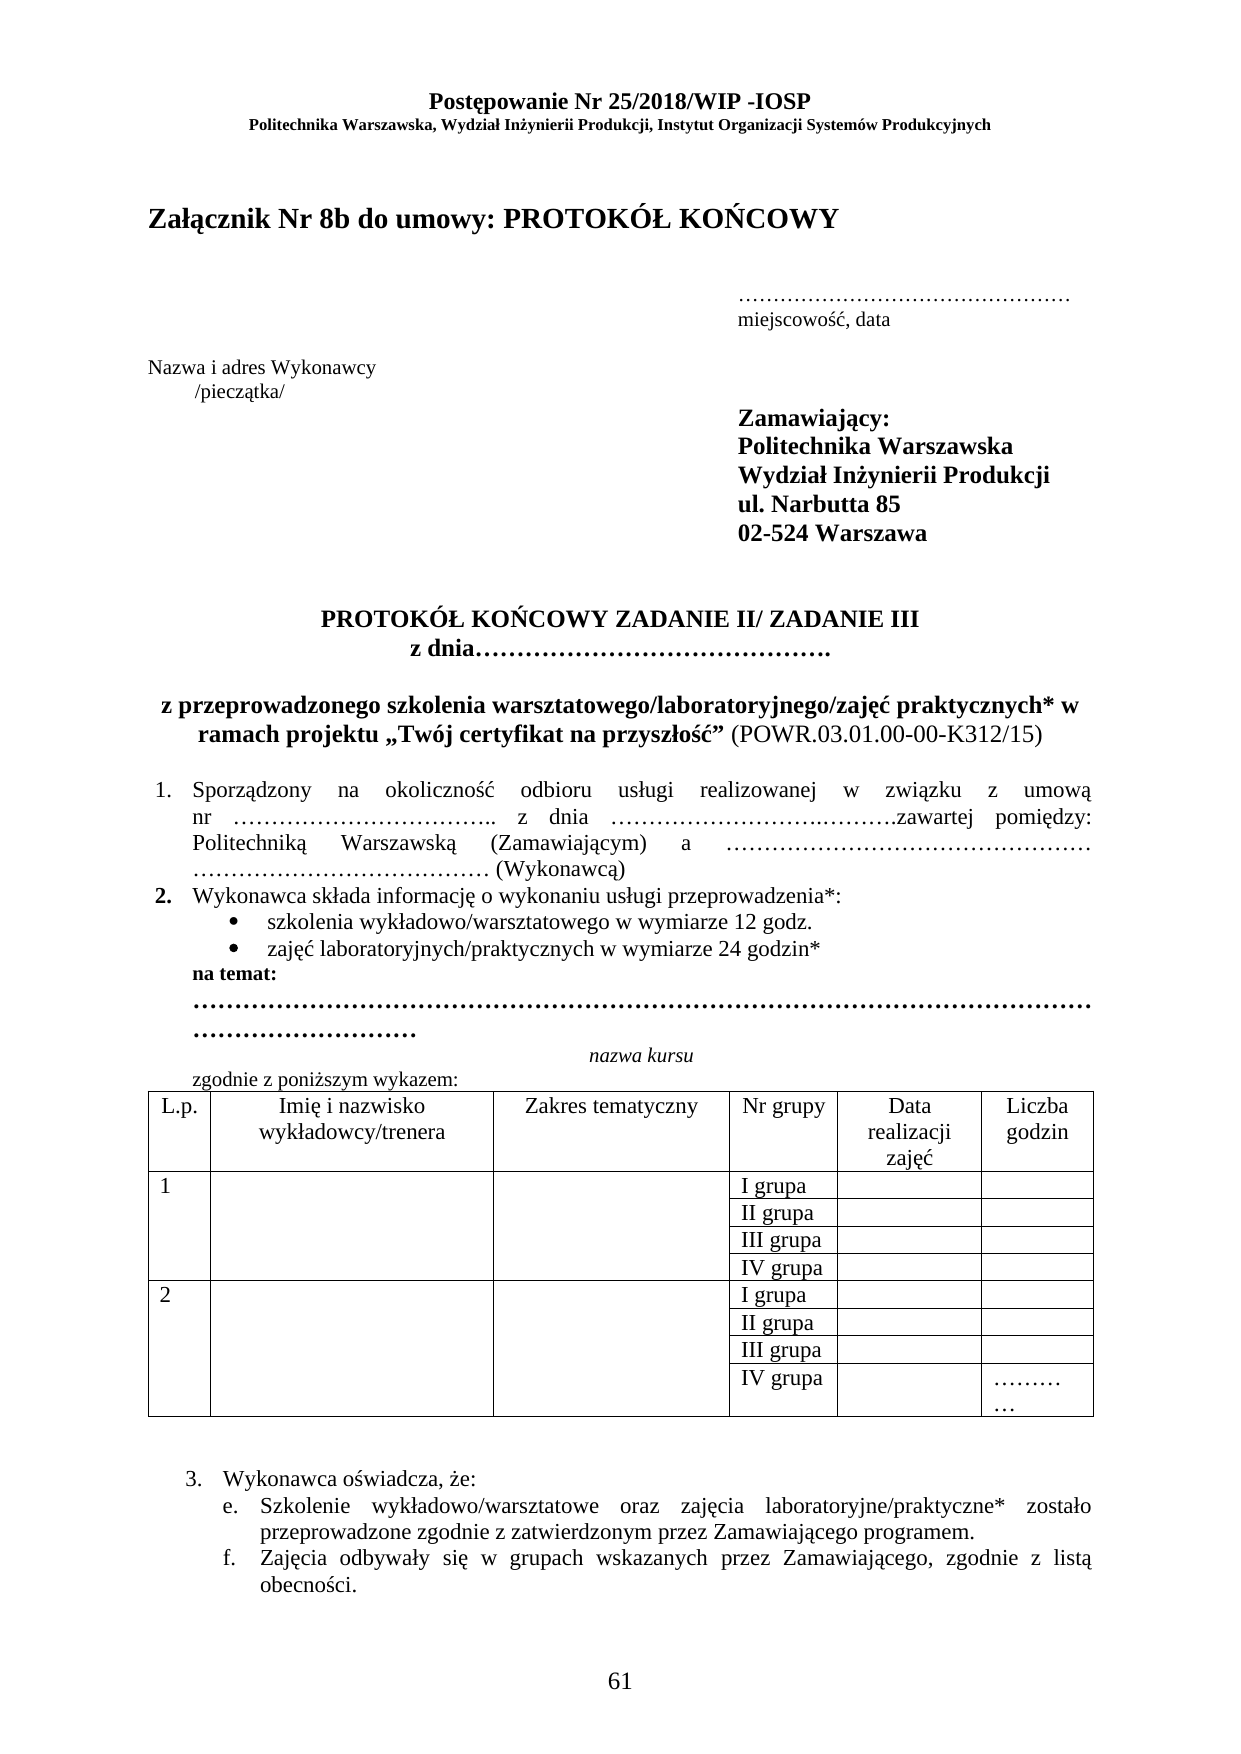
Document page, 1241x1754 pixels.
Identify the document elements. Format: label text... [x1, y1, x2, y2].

table_cell [211, 1172, 493, 1280]
table_cell [211, 1281, 493, 1416]
text Wydział Inżynierii Produkcji [664, 460, 1093, 489]
table_cell [982, 1254, 1093, 1280]
table_header L.p. [149, 1092, 210, 1171]
table_cell [494, 1172, 729, 1280]
table_cell II grupa [730, 1199, 837, 1226]
table_cell [838, 1364, 981, 1416]
text Zamawiający: [664, 403, 1093, 431]
table_header Data realizacji zajęć [838, 1092, 981, 1171]
table_cell [838, 1309, 981, 1335]
table_cell [838, 1199, 981, 1226]
table_cell III grupa [730, 1336, 837, 1362]
table_cell [982, 1172, 1093, 1198]
list Zajęcia odbywały się w grupach wskazanych przez Zamawiającego, zgodnie z listą obecności. [223, 1544, 1093, 1597]
table_header Nr grupy [730, 1092, 837, 1171]
table_header Zakres tematyczny [494, 1092, 729, 1171]
text Politechnika Warszawska [664, 431, 1093, 460]
table_cell II grupa [730, 1309, 837, 1335]
table_cell ………… [982, 1364, 1093, 1416]
list Szkolenie wykładowo/warsztatowe oraz zajęcia laboratoryjne/praktyczne* zostało przeprowadzone zgodnie z zatwierdzonym przez Zamawiającego programem. [222, 1492, 1093, 1544]
list Wykonawca oświadcza, że: [185, 1465, 1093, 1492]
text Załącznik Nr 8b do umowy: PROTOKÓŁ KOŃCOWY [148, 201, 1093, 234]
table_cell 1 [149, 1172, 210, 1280]
text 02-524 Warszawa [148, 518, 1093, 546]
table_cell [838, 1172, 981, 1198]
list zajęć laboratoryjnych/praktycznych w wymiarze 24 godzin* [229, 934, 1093, 961]
text zgodnie z poniższym wykazem: [148, 1067, 1093, 1091]
table_cell [982, 1281, 1093, 1308]
list Sporządzony na okoliczność odbioru usługi realizowanej w związku z umową nr …………………………….. z dnia ……………………….……….zawartej pomiędzy: Politechniką Warszawską (Zamawiającym) a ………………………………………… ………………………………… (Wykonawcą) [154, 776, 1093, 882]
text /pieczątka/ [148, 379, 1093, 403]
table_header Imię i nazwisko wykładowcy/trenera [211, 1092, 493, 1171]
table_cell I grupa [730, 1172, 837, 1198]
text PROTOKÓŁ KOŃCOWY ZADANIE II/ ZADANIE III [148, 604, 1093, 633]
list z przeprowadzonego szkolenia warsztatowego/laboratoryjnego/zajęć praktycznych* w ramach projektu „Twój certyfikat na przyszłość” (POWR.03.01.00-00-K312/15) [148, 690, 1093, 748]
text miejscowość, data [664, 306, 1093, 331]
text ………………………………………… [664, 282, 1093, 306]
table_cell [982, 1227, 1093, 1253]
table_cell [494, 1281, 729, 1416]
table_cell [982, 1336, 1093, 1362]
table_cell 2 [149, 1281, 210, 1416]
list Wykonawca składa informację o wykonaniu usługi przeprowadzenia*: [154, 882, 1093, 908]
table_cell [838, 1254, 981, 1280]
text z dnia……………………………………. [148, 633, 1093, 661]
table_cell III grupa [730, 1227, 837, 1253]
table_cell I grupa [730, 1281, 837, 1308]
table_cell IV grupa [730, 1254, 837, 1280]
text ……………………………………………………………………………………………………………………… [192, 985, 1093, 1042]
table_cell [838, 1336, 981, 1362]
list szkolenia wykładowo/warsztatowego w wymiarze 12 godz. [229, 908, 1093, 934]
text nazwa kursu [148, 1042, 1093, 1067]
table_cell [838, 1281, 981, 1308]
table_cell [982, 1309, 1093, 1335]
table_cell [982, 1199, 1093, 1226]
table_cell [838, 1227, 981, 1253]
text Nazwa i adres Wykonawcy [148, 354, 1093, 379]
subtitle ul. Narbutta 85 [283, 489, 1093, 518]
table_cell IV grupa [730, 1364, 837, 1416]
text na temat: [148, 961, 1093, 985]
table_header Liczba godzin [982, 1092, 1093, 1171]
